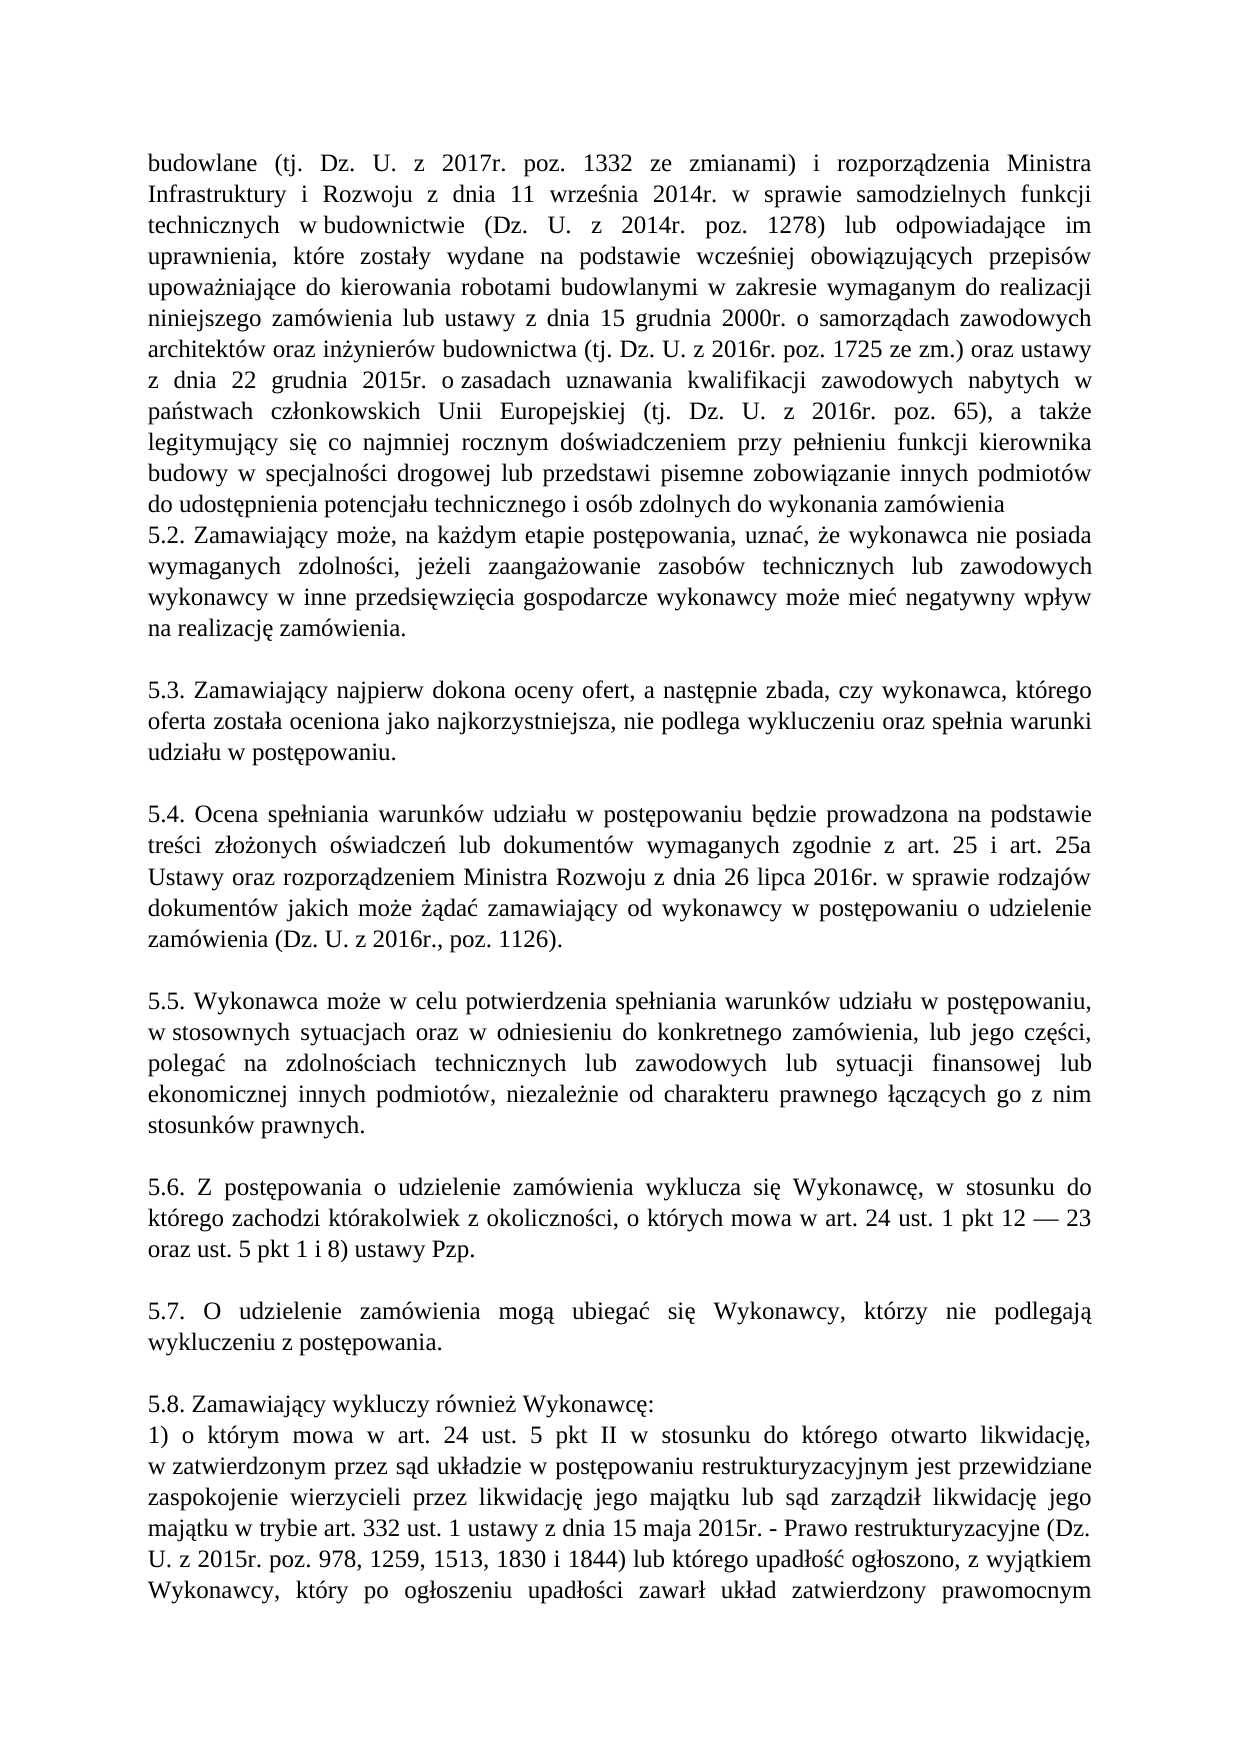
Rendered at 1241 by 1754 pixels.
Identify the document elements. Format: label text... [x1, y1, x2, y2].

text 5.4. Ocena spełniania warunków udziału w postępowaniu będzie prowadzona na podstawie treści złożonych oświadczeń lub dokumentów wymaganych zgodnie z art. 25 i art. 25a Ustawy oraz rozporządzeniem Ministra Rozwoju z dnia 26 lipca 2016r. w sprawie rodzajów dokumentów jakich może żądać zamawiający od wykonawcy w postępowaniu o udzielenie zamówienia (Dz. U. z 2016r., poz. 1126). [148, 799, 1092, 952]
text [148, 148, 1092, 518]
text 5.7. O udzielenie zamówienia mogą ubiegać się Wykonawcy, którzy nie podlegają wykluczeniu z postępowania. [148, 1296, 1092, 1356]
text 5.5. Wykonawca może w celu potwierdzenia spełniania warunków udziału w postępowaniu, w stosownych sytuacjach oraz w odniesieniu do konkretnego zamówienia, lub jego części, polegać na zdolnościach technicznych lub zawodowych lub sytuacji finansowej lub ekonomicznej innych podmiotów, niezależnie od charakteru prawnego łączących go z nim stosunków prawnych. [148, 986, 1092, 1139]
text 5.6. Z postępowania o udzielenie zamówienia wyklucza się Wykonawcę, w stosunku do którego zachodzi którakolwiek z okoliczności, o których mowa w art. 24 ust. 1 pkt 12 — 23 oraz ust. 5 pkt 1 i 8) ustawy Pzp. [148, 1172, 1092, 1263]
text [148, 1420, 1092, 1604]
text 5.2. Zamawiający może, na każdym etapie postępowania, uznać, że wykonawca nie posiada wymaganych zdolności, jeżeli zaangażowanie zasobów technicznych lub zawodowych wykonawcy w inne przedsięwzięcia gospodarcze wykonawcy może mieć negatywny wpływ na realizację zamówienia. [148, 520, 1092, 642]
text 5.3. Zamawiający najpierw dokona oceny ofert, a następnie zbada, czy wykonawca, którego oferta została oceniona jako najkorzystniejsza, nie podlega wykluczeniu oraz spełnia warunki udziału w postępowaniu. [148, 675, 1092, 766]
text 5.8. Zamawiający wykluczy również Wykonawcę: [148, 1389, 1092, 1418]
